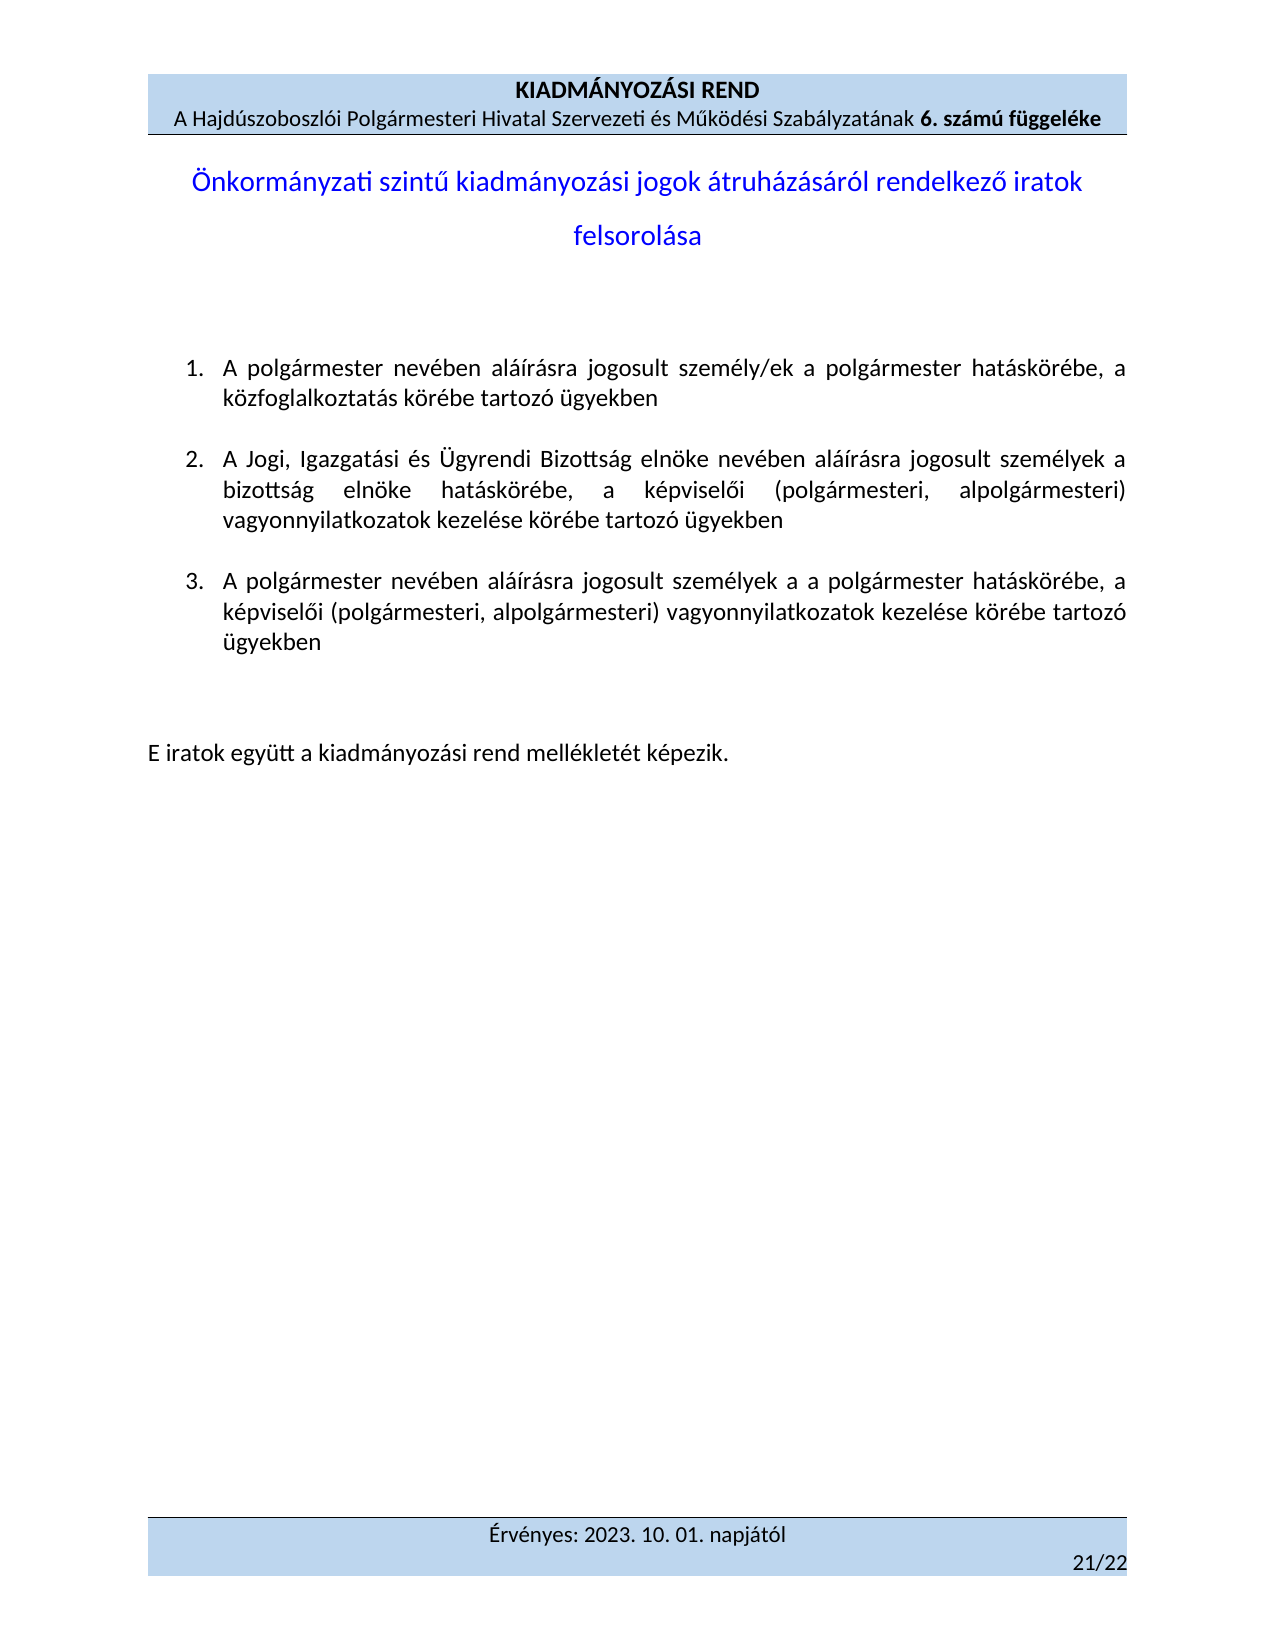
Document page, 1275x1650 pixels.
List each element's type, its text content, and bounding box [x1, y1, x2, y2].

text E iratok együtt a kiadmányozási rend mellékletét képezik. [148, 737, 1127, 767]
list A polgármester nevében aláírásra jogosult személyek a a polgármester hatáskörébe, a képviselői (polgármesteri, alpolgármesteri) vagyonnyilatkozatok kezelése körébe tartozó ügyekben [185, 565, 1127, 657]
list A Jogi, Igazgatási és Ügyrendi Bizottság elnöke nevében aláírásra jogosult személyek a bizottság elnöke hatáskörébe, a képviselői (polgármesteri, alpolgármesteri) vagyonnyilatkozatok kezelése körébe tartozó ügyekben [185, 443, 1127, 535]
subtitle Önkormányzati szintű kiadmányozási jogok átruházásáról rendelkező iratok felsorolása [148, 163, 1127, 252]
list A polgármester nevében aláírásra jogosult személy/ek a polgármester hatáskörébe, a közfoglalkoztatás körébe tartozó ügyekben [185, 352, 1127, 413]
